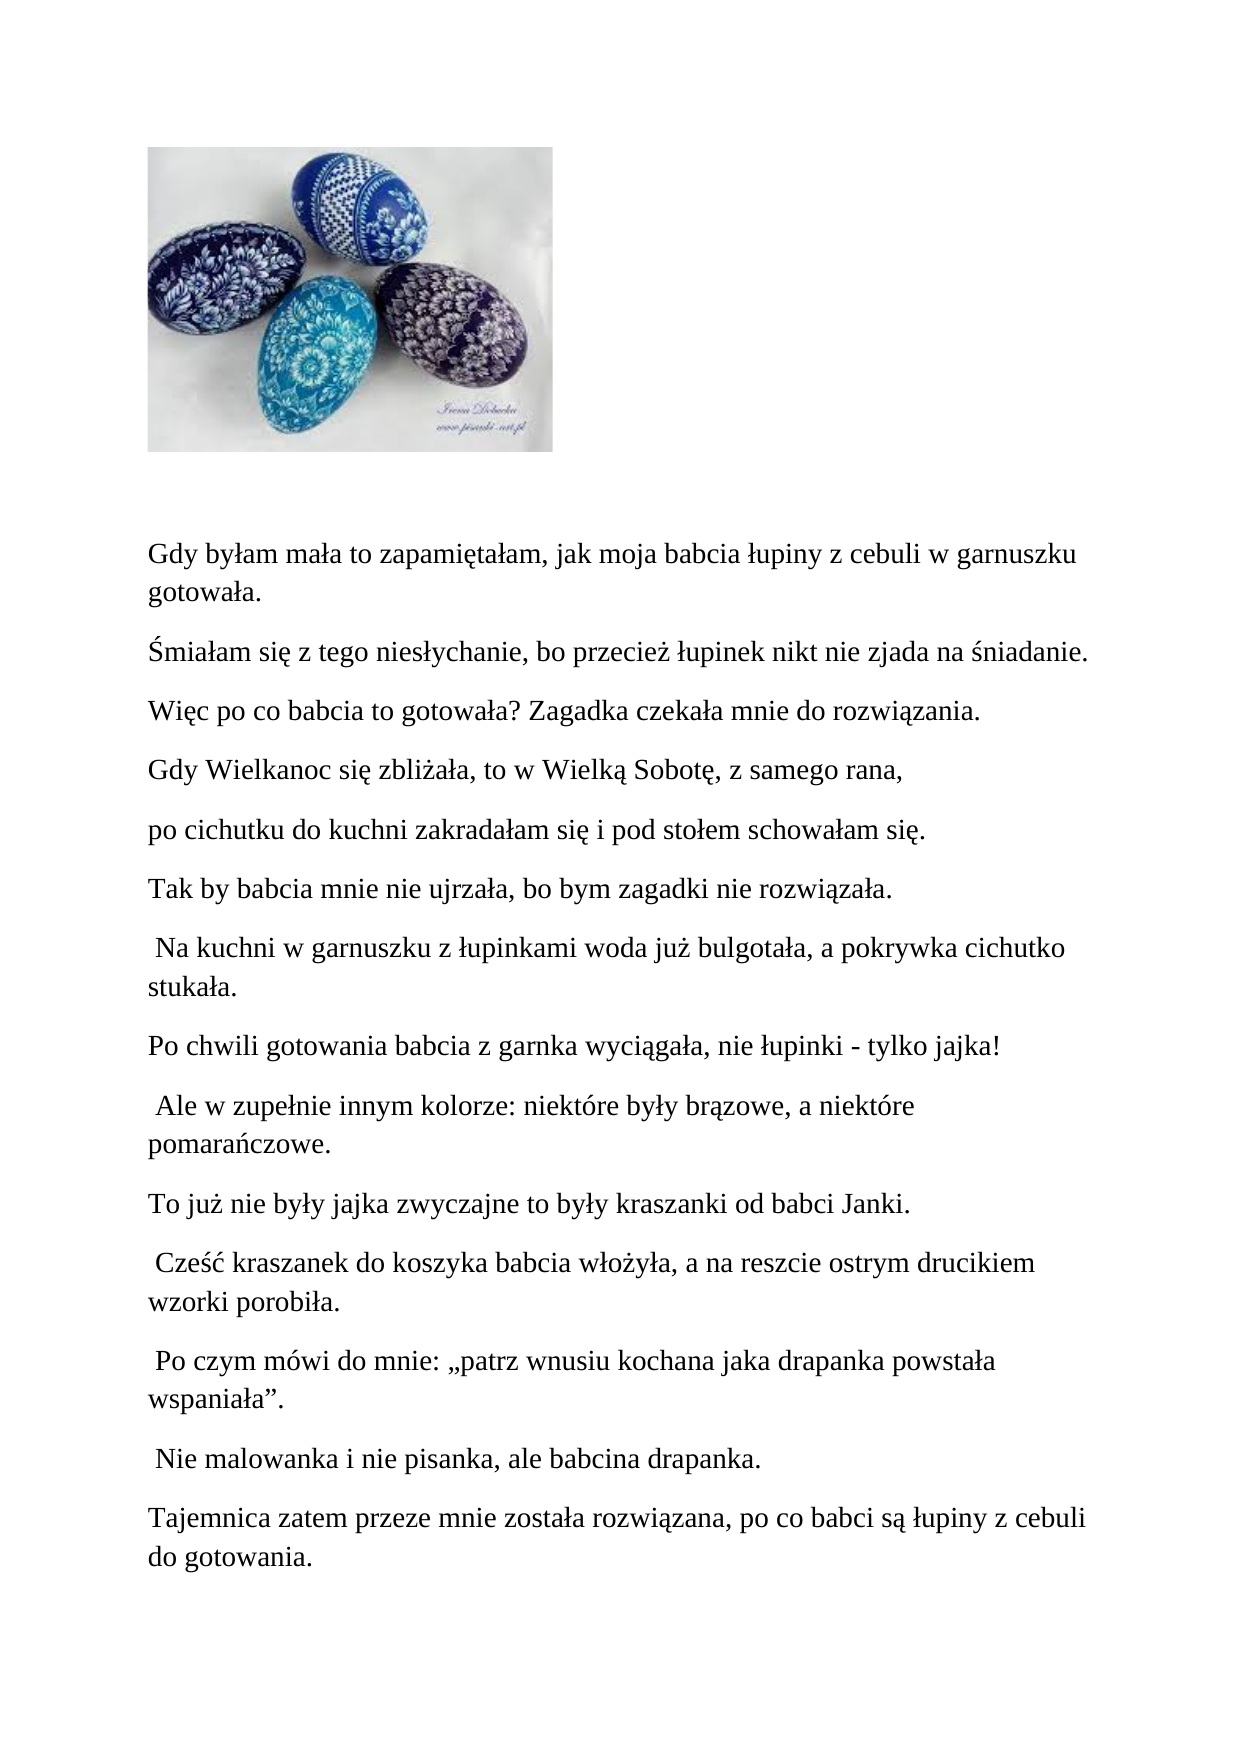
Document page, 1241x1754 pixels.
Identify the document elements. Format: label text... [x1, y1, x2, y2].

text Tak by babcia mnie nie ujrzała, bo bym zagadki nie rozwiązała. [148, 871, 1093, 905]
text Śmiałam się z tego niesłychanie, bo przecież łupinek nikt nie zjada na śniadanie. [148, 634, 1093, 667]
picture [147, 147, 553, 452]
text Na kuchni w garnuszku z łupinkami woda już bulgotała, a pokrywka cichutko stukała. [148, 931, 1093, 1003]
text Po czym mówi do mnie: „patrz wnusiu kochana jaka drapanka powstała wspaniała”. [148, 1343, 1093, 1415]
text Cześć kraszanek do koszyka babcia włożyła, a na reszcie ostrym drucikiem wzorki porobiła. [148, 1245, 1093, 1317]
text To już nie były jajka zwyczajne to były kraszanki od babci Janki. [148, 1186, 1093, 1219]
text Więc po co babcia to gotowała? Zagadka czekała mnie do rozwiązania. [148, 693, 1093, 727]
text Nie malowanka i nie pisanka, ale babcina drapanka. [148, 1441, 1093, 1474]
text Tajemnica zatem przeze mnie została rozwiązana, po co babci są łupiny z cebuli do gotowania. [148, 1500, 1093, 1572]
text Ale w zupełnie innym kolorze: niektóre były brązowe, a niektóre pomarańczowe. [148, 1088, 1093, 1160]
text Po chwili gotowania babcia z garnka wyciągała, nie łupinki - tylko jajka! [148, 1028, 1093, 1062]
text Gdy byłam mała to zapamiętałam, jak moja babcia łupiny z cebuli w garnuszku gotowała. [148, 536, 1093, 608]
text Gdy Wielkanoc się zbliżała, to w Wielką Sobotę, z samego rana, [148, 752, 1093, 786]
text po cichutku do kuchni zakradałam się i pod stołem schowałam się. [148, 812, 1093, 845]
